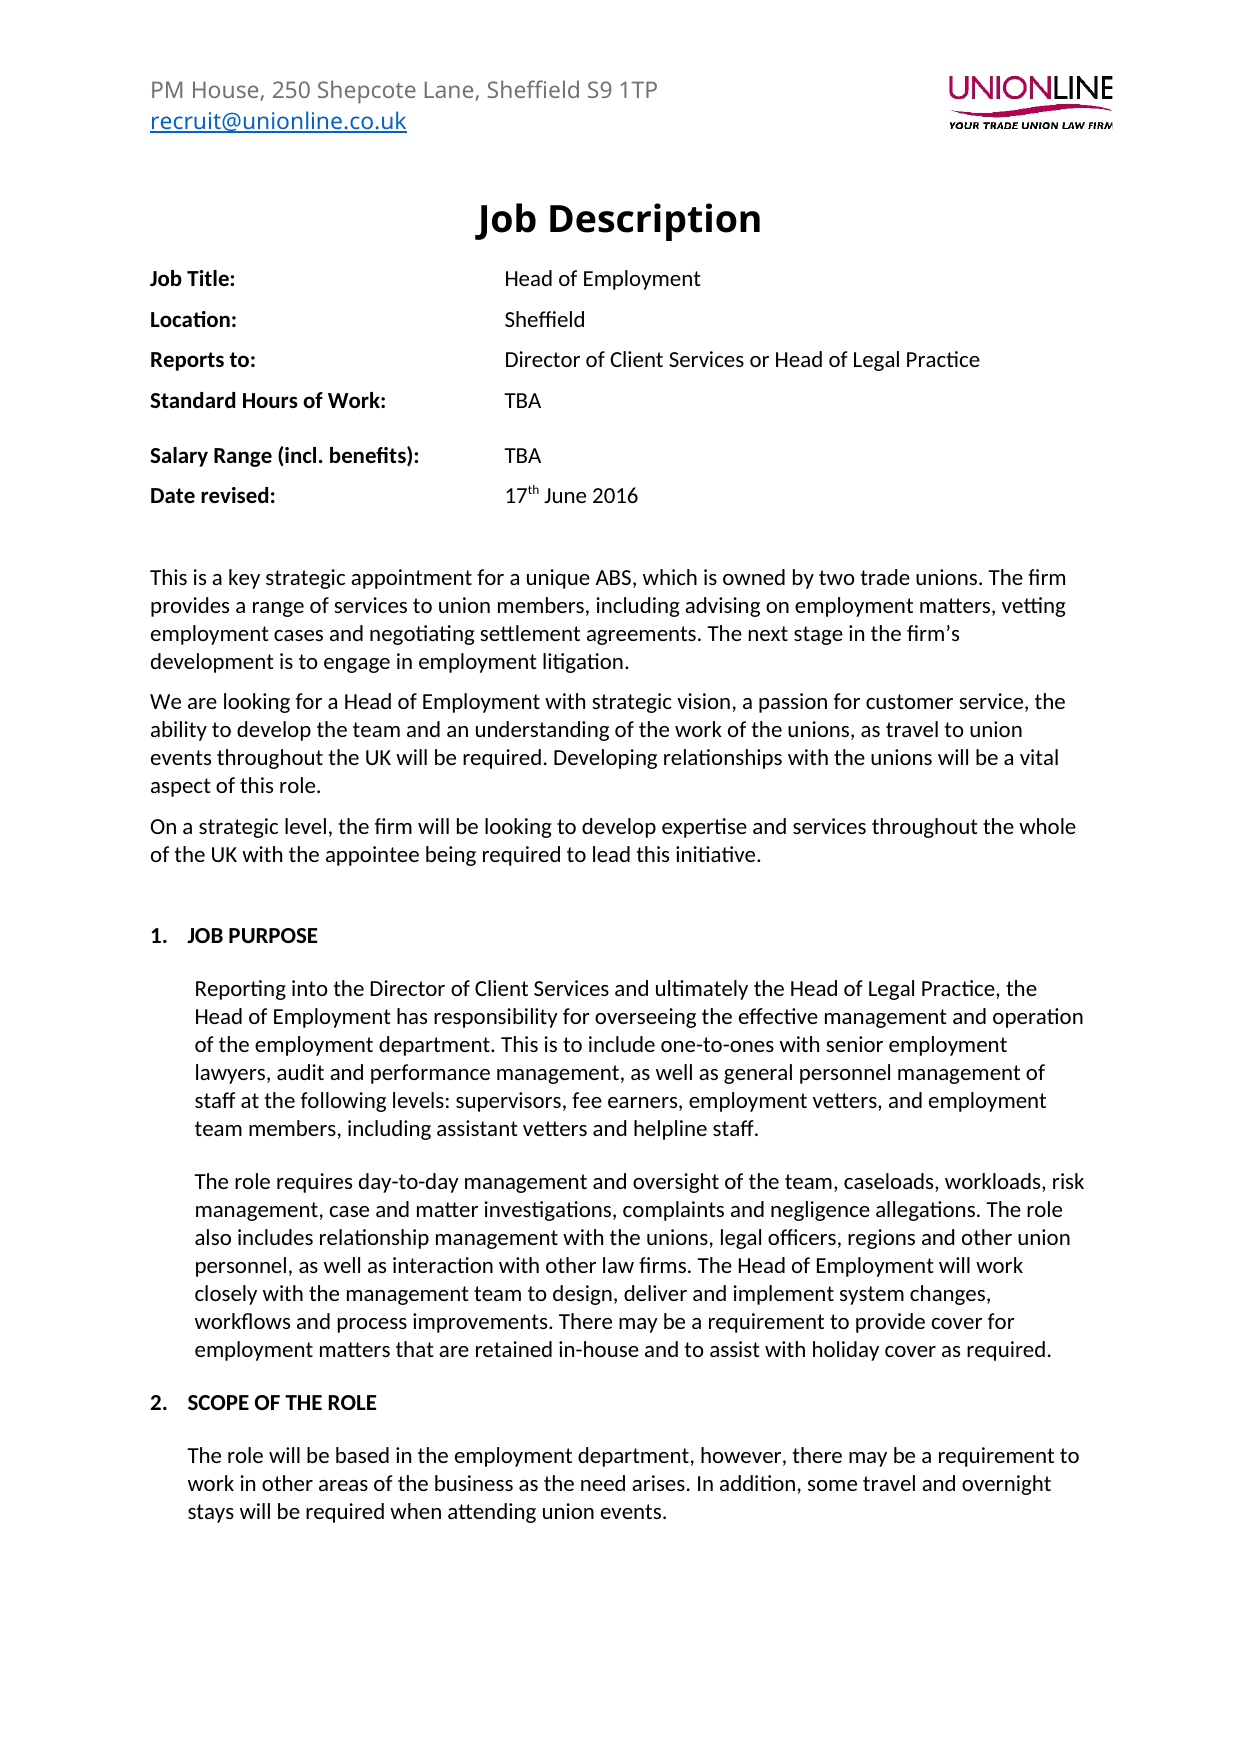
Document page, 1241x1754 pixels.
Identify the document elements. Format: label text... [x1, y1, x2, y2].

text Date revised: 17th June 2016 [150, 482, 1090, 510]
subtitle SCOPE OF THE ROLE [150, 1388, 1090, 1416]
subtitle The role requires day-to-day management and oversight of the team, caseloads, workloads, risk management, case and matter investigations, complaints and negligence allegations. The role also includes relationship management with the unions, legal officers, regions and other union personnel, as well as interaction with other law firms. The Head of Employment will work closely with the management team to design, deliver and implement system changes, workflows and process improvements. There may be a requirement to provide cover for employment matters that are retained in-house and to assist with holiday cover as required. [194, 1167, 1090, 1363]
subtitle Job Purpose [150, 921, 1090, 949]
text Salary Range (incl. benefits): TBA [150, 441, 1090, 469]
text This is a key strategic appointment for a unique ABS, which is owned by two trade unions. The firm provides a range of services to union members, including advising on employment matters, vetting employment cases and negotiating settlement agreements. The next stage in the firm’s development is to engage in employment litigation. [150, 563, 1090, 675]
text The role will be based in the employment department, however, there may be a requirement to work in other areas of the business as the need arises. In addition, some travel and overnight stays will be required when attending union events. [187, 1441, 1090, 1525]
text Reports to: Director of Client Services or Head of Legal Practice [150, 346, 1090, 373]
text We are looking for a Head of Employment with strategic vision, a passion for customer service, the ability to develop the team and an understanding of the work of the unions, as travel to union events throughout the UK will be required. Developing relationships with the unions will be a vital aspect of this role. [150, 687, 1090, 799]
text Job Title: Head of Employment [150, 264, 1090, 292]
picture [946, 75, 1113, 129]
text Job Description [150, 193, 1090, 244]
text On a strategic level, the firm will be looking to develop expertise and services throughout the whole of the UK with the appointee being required to lead this initiative. [150, 812, 1090, 868]
text Standard Hours of Work: TBA [150, 386, 1090, 441]
subtitle Reporting into the Director of Client Services and ultimately the Head of Legal Practice, the Head of Employment has responsibility for overseeing the effective management and operation of the employment department. This is to include one-to-ones with senior employment lawyers, audit and performance management, as well as general personnel management of staff at the following levels: supervisors, fee earners, employment vetters, and employment team members, including assistant vetters and helpline staff. [194, 974, 1090, 1142]
text Location: Sheffield [150, 305, 1090, 333]
